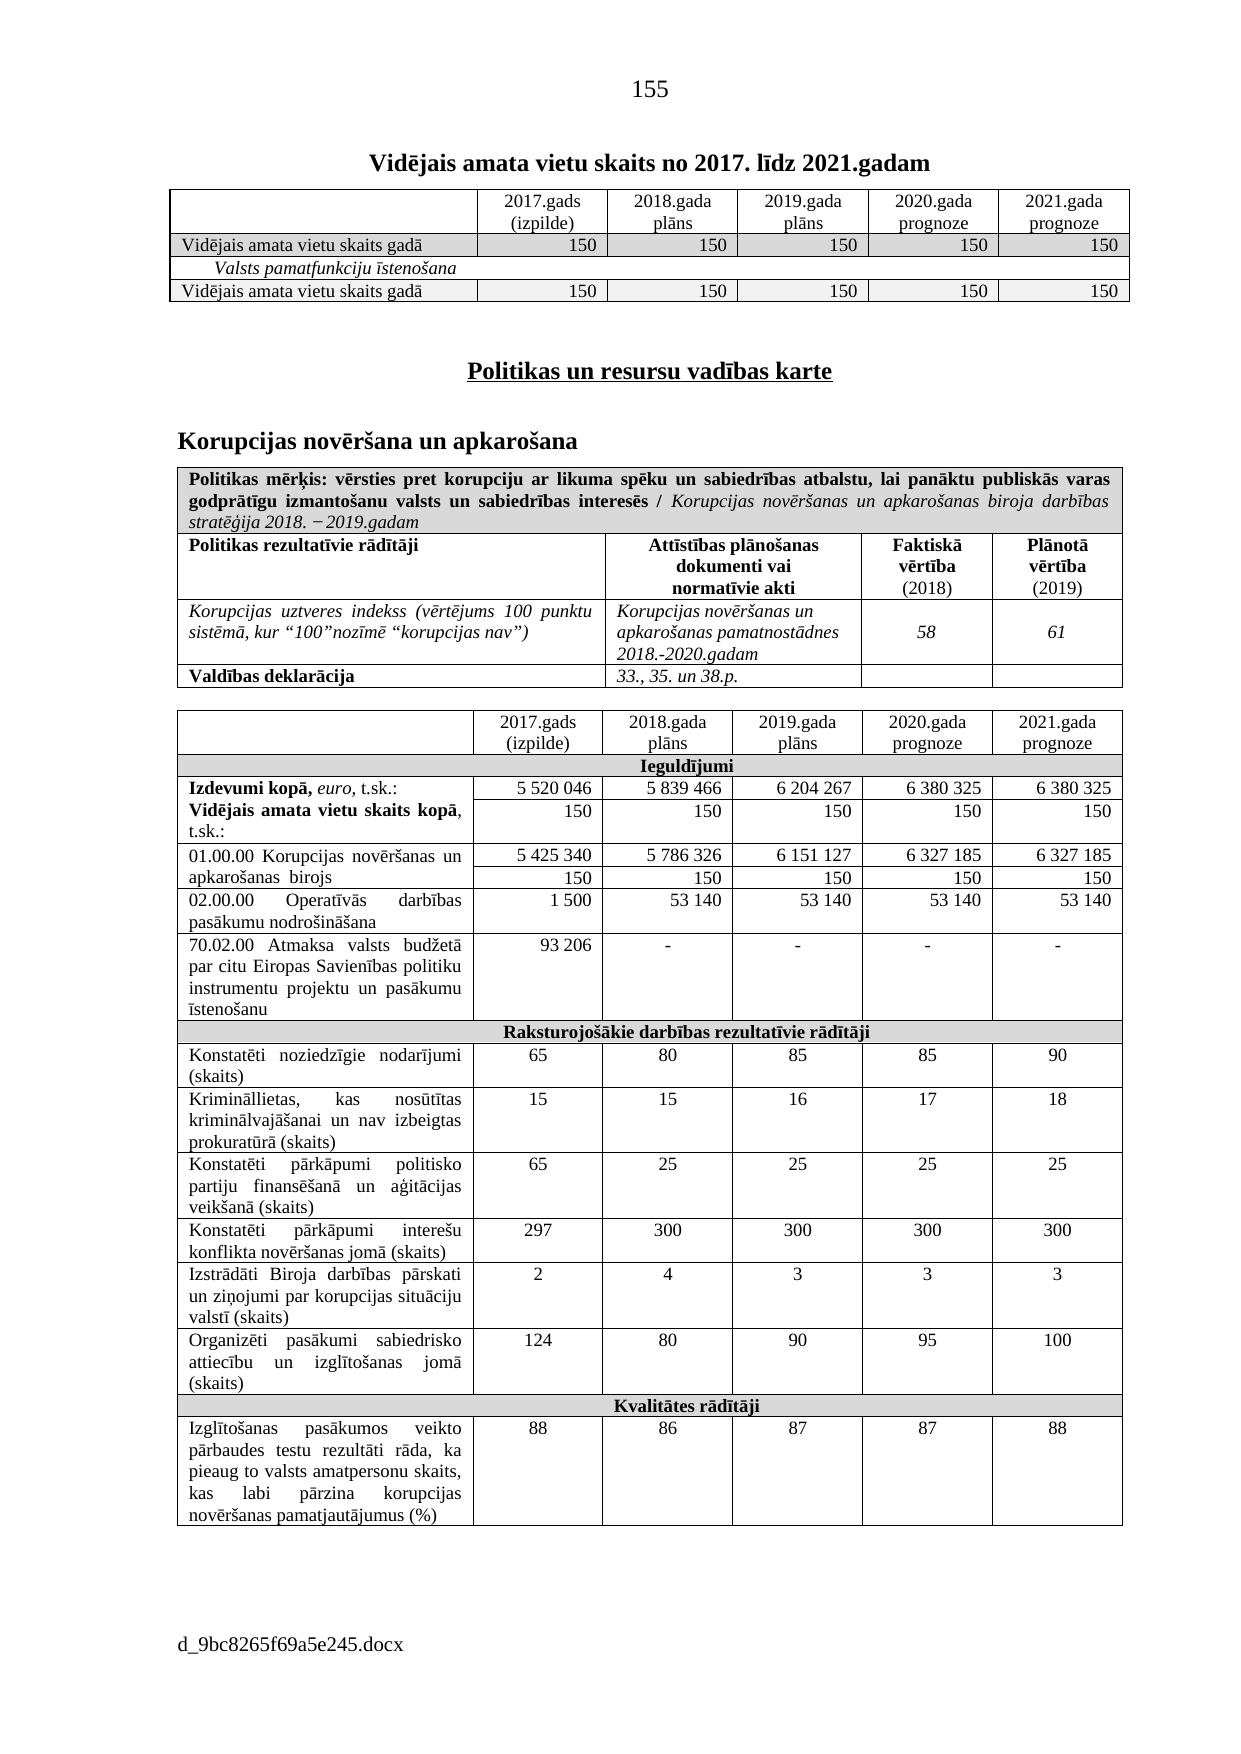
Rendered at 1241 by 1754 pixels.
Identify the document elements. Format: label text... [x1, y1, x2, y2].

table_cell Valsts pamatfunkciju īstenošana [171, 257, 1129, 278]
table_cell 15 [603, 1088, 732, 1152]
table_cell 17 [863, 1088, 992, 1152]
table_cell 15 [474, 1088, 602, 1152]
table_cell 80 [603, 1044, 732, 1087]
table_cell 6 327 185 [863, 844, 992, 866]
table_cell Korupcijas uztveres indekss (vērtējums 100 punktu sistēmā, kur “100”nozīmē “korupcijas nav”) [178, 600, 605, 664]
table_cell 01.00.00 Korupcijas novēršanas un apkarošanas birojs [178, 844, 473, 888]
table_cell 150 [474, 800, 602, 843]
table_cell 53 140 [863, 889, 992, 932]
table_cell 6 327 185 [993, 844, 1122, 866]
table_header 2018.gada plāns [608, 190, 737, 233]
table_cell 02.00.00 Operatīvās darbības pasākumu nodrošināšana [178, 889, 473, 932]
table_cell 87 [733, 1417, 862, 1525]
text Politikas un resursu vadības karte [177, 356, 1122, 384]
table_cell Plānotā vērtība (2019) [993, 534, 1122, 598]
table_cell 150 [478, 280, 607, 301]
table_cell 150 [869, 234, 998, 256]
table_cell Valdības deklarācija [178, 665, 605, 687]
table_cell Izglītošanas pasākumos veikto pārbaudes testu rezultāti rāda, ka pieaug to valsts amatpersonu skaits, kas labi pārzina korupcijas novēršanas pamatjautājumus (%) [178, 1417, 473, 1525]
table_cell 4 [603, 1263, 732, 1328]
table_cell 53 140 [603, 889, 732, 932]
table_cell 150 [863, 800, 992, 843]
table_cell 58 [862, 600, 992, 664]
table_header 2021.gada prognoze [993, 711, 1122, 754]
table_cell 5 786 326 [603, 844, 732, 866]
table_cell 150 [999, 280, 1129, 301]
table_cell 25 [733, 1153, 862, 1218]
table_cell Izdevumi kopā, euro, t.sk.: Vidējais amata vietu skaits kopā, t.sk.: [178, 777, 473, 843]
table_header 2020.gada prognoze [863, 711, 992, 754]
table_header 2017.gads (izpilde) [478, 190, 607, 233]
table_cell - [863, 934, 992, 1020]
table_cell 88 [474, 1417, 602, 1525]
table_header Politikas mērķis: vērsties pret korupciju ar likuma spēku un sabiedrības atbalstu, lai panāktu publiskās varas godprātīgu izmantošanu valsts un sabiedrības interesēs / Korupcijas novēršanas un apkarošanas biroja darbības stratēģija 2018. ̶ 2019.gadam [178, 468, 1122, 533]
table_cell 150 [993, 800, 1122, 843]
table_cell Konstatēti pārkāpumi politisko partiju finansēšanā un aģitācijas veikšanā (skaits) [178, 1153, 473, 1218]
table_cell 53 140 [993, 889, 1122, 932]
table_cell 16 [733, 1088, 862, 1152]
table_cell 53 140 [733, 889, 862, 932]
table_cell Vidējais amata vietu skaits gadā [171, 280, 477, 301]
table_cell - [603, 934, 732, 1020]
table_cell 150 [733, 800, 862, 843]
table_cell 3 [863, 1263, 992, 1328]
table_cell 61 [993, 600, 1122, 664]
table_cell 88 [993, 1417, 1122, 1525]
table_cell 150 [478, 234, 607, 256]
table_cell 25 [603, 1153, 732, 1218]
text Vidējais amata vietu skaits no 2017. līdz 2021.gadam [177, 148, 1122, 176]
table_header 2021.gada prognoze [999, 190, 1129, 233]
table_cell 300 [733, 1219, 862, 1262]
table_cell 150 [738, 234, 868, 256]
table_cell 3 [733, 1263, 862, 1328]
table_header [171, 190, 477, 233]
table_cell 80 [603, 1329, 732, 1394]
table_cell 150 [474, 867, 602, 888]
table_cell 5 425 340 [474, 844, 602, 866]
table_cell 3 [993, 1263, 1122, 1328]
table_cell 5 520 046 [474, 777, 602, 799]
table_cell 25 [863, 1153, 992, 1218]
table_cell 6 380 325 [863, 777, 992, 799]
table_cell Attīstības plānošanas dokumenti vai normatīvie akti [606, 534, 861, 598]
table_cell 150 [993, 867, 1122, 888]
table_cell 150 [863, 867, 992, 888]
table_cell 5 839 466 [603, 777, 732, 799]
table_cell 300 [863, 1219, 992, 1262]
table_cell 150 [608, 234, 737, 256]
table_header 2019.gada plāns [738, 190, 868, 233]
table_header 2018.gada plāns [603, 711, 732, 754]
table_cell 65 [474, 1044, 602, 1087]
table_cell 18 [993, 1088, 1122, 1152]
table_cell 6 204 267 [733, 777, 862, 799]
table_cell Konstatēti noziedzīgie nodarījumi (skaits) [178, 1044, 473, 1087]
table_cell 150 [608, 280, 737, 301]
table_cell - [733, 934, 862, 1020]
table_cell Ieguldījumi [178, 755, 1122, 776]
table_cell [862, 665, 992, 687]
table_cell 6 380 325 [993, 777, 1122, 799]
table_cell 1 500 [474, 889, 602, 932]
table_cell Izstrādāti Biroja darbības pārskati un ziņojumi par korupcijas situāciju valstī (skaits) [178, 1263, 473, 1328]
table_cell 87 [863, 1417, 992, 1525]
table_header 2020.gada prognoze [869, 190, 998, 233]
table_cell 150 [733, 867, 862, 888]
table_cell Kvalitātes rādītāji [178, 1395, 1122, 1416]
table_cell 300 [993, 1219, 1122, 1262]
table_cell 90 [993, 1044, 1122, 1087]
table_cell 100 [993, 1329, 1122, 1394]
table_cell 85 [733, 1044, 862, 1087]
table_cell Raksturojošākie darbības rezultatīvie rādītāji [178, 1021, 1122, 1042]
table_cell Korupcijas novēršanas un apkarošanas pamatnostādnes 2018.-2020.gadam [606, 600, 861, 664]
table_cell Konstatēti pārkāpumi interešu konflikta novēršanas jomā (skaits) [178, 1219, 473, 1262]
table_cell 124 [474, 1329, 602, 1394]
table_cell 85 [863, 1044, 992, 1087]
table_cell 300 [603, 1219, 732, 1262]
table_cell 150 [869, 280, 998, 301]
table_cell Politikas rezultatīvie rādītāji [178, 534, 605, 598]
table_cell 6 151 127 [733, 844, 862, 866]
table_cell 150 [999, 234, 1129, 256]
table_cell 93 206 [474, 934, 602, 1020]
table_cell 2 [474, 1263, 602, 1328]
text Korupcijas novēršana un apkarošana [177, 426, 1122, 454]
table_cell 297 [474, 1219, 602, 1262]
table_cell Krimināllietas, kas nosūtītas kriminālvajāšanai un nav izbeigtas prokuratūrā (skaits) [178, 1088, 473, 1152]
table_cell 95 [863, 1329, 992, 1394]
table_cell 86 [603, 1417, 732, 1525]
table_cell 65 [474, 1153, 602, 1218]
table_cell Vidējais amata vietu skaits gadā [171, 234, 477, 256]
table_header [178, 711, 473, 754]
table_cell 150 [603, 800, 732, 843]
table_cell 150 [738, 280, 868, 301]
table_cell 90 [733, 1329, 862, 1394]
table_cell - [993, 934, 1122, 1020]
table_cell Organizēti pasākumi sabiedrisko attiecību un izglītošanas jomā (skaits) [178, 1329, 473, 1394]
table_cell Faktiskā vērtība (2018) [862, 534, 992, 598]
table_cell 25 [993, 1153, 1122, 1218]
table_cell [993, 665, 1122, 687]
table_cell 150 [603, 867, 732, 888]
table_header 2017.gads (izpilde) [474, 711, 602, 754]
table_cell 70.02.00 Atmaksa valsts budžetā par citu Eiropas Savienības politiku instrumentu projektu un pasākumu īstenošanu [178, 934, 473, 1020]
table_header 2019.gada plāns [733, 711, 862, 754]
table_cell 33., 35. un 38.p. [606, 665, 861, 687]
